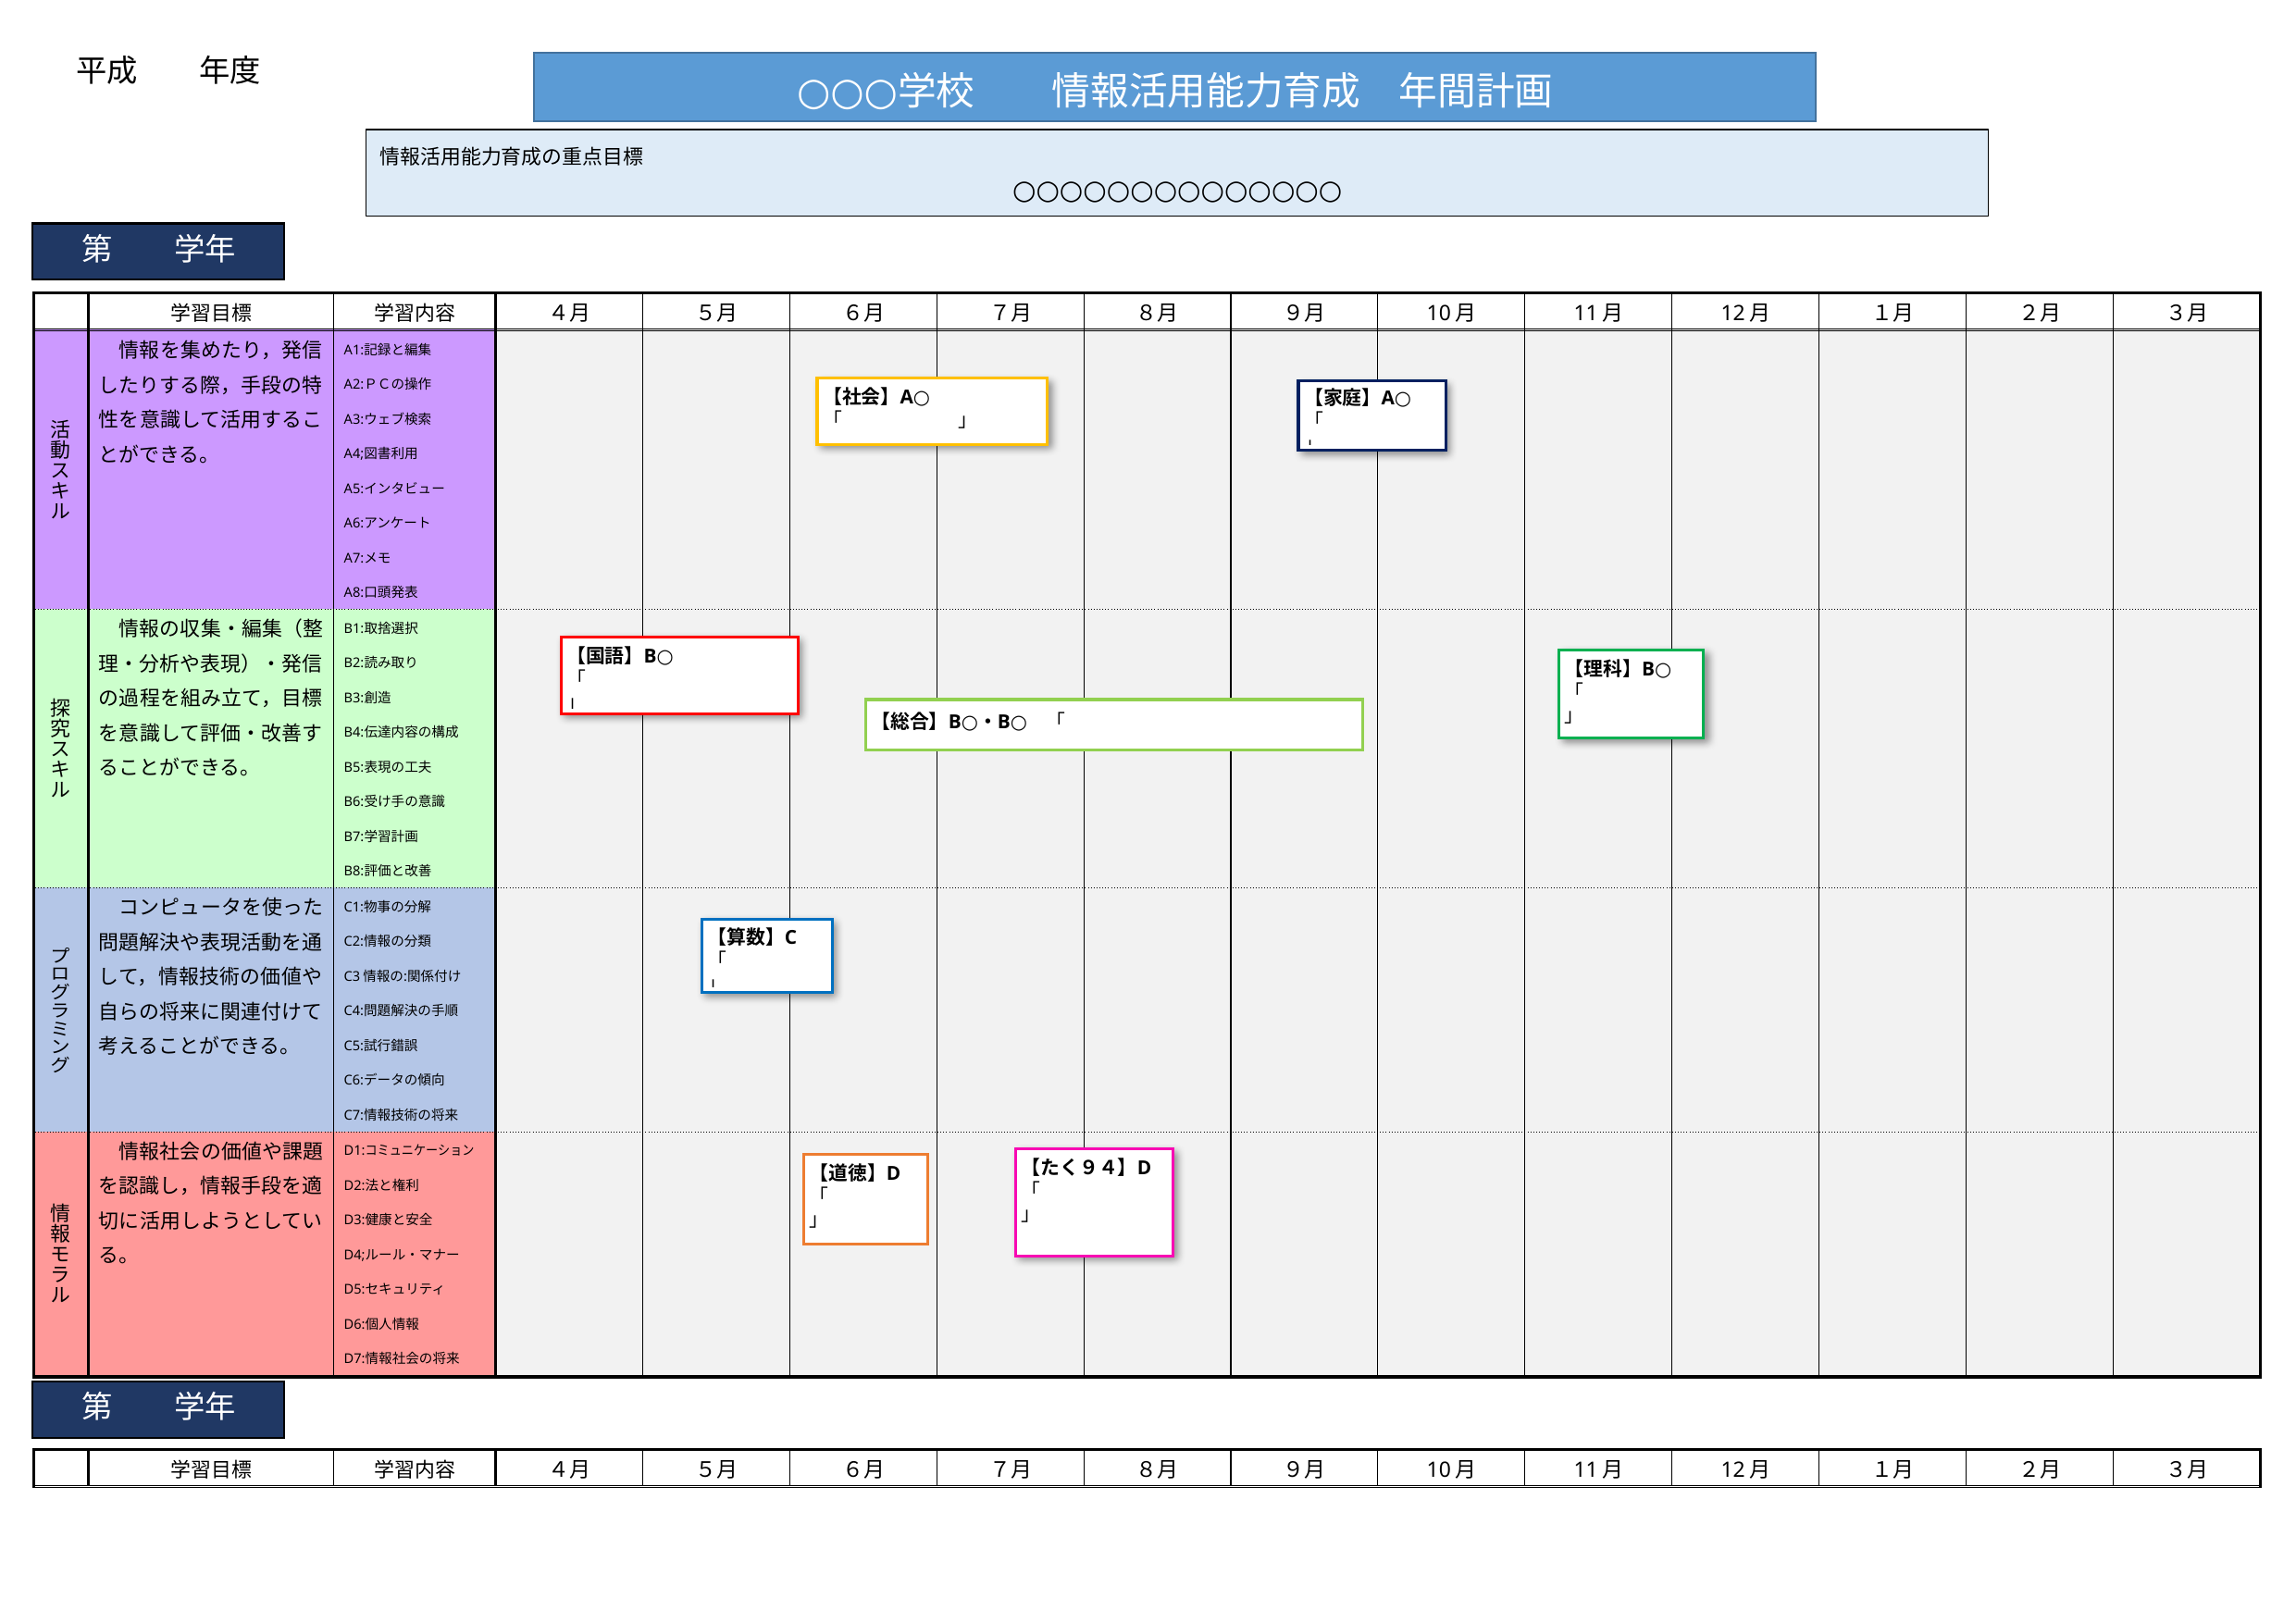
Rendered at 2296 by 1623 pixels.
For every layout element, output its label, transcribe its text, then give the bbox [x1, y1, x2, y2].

table_cell [937, 887, 1084, 1132]
table_cell 探究スキル [35, 609, 87, 887]
table_header 11月 [1525, 1451, 1671, 1485]
table_cell [643, 887, 789, 1132]
table_cell [1085, 609, 1230, 698]
table_header 10月 [1378, 294, 1524, 328]
table_cell [937, 331, 1084, 609]
table_cell [1232, 1132, 1377, 1375]
table_cell [1232, 609, 1377, 887]
table_header ８月 [1085, 1451, 1230, 1485]
table_cell [790, 887, 937, 1132]
table_cell [497, 609, 642, 887]
table_cell [1378, 1132, 1524, 1375]
table_cell プログラミング [35, 887, 87, 1132]
table_cell [790, 1132, 937, 1375]
table_cell [1819, 887, 1966, 1132]
table_cell [1967, 887, 2113, 1132]
table_cell [1967, 331, 2113, 609]
table_cell [2114, 331, 2259, 609]
table_cell 情報を集めたり，発信したりする際，手段の特性を意識して活用することができる。 [90, 331, 333, 609]
table_header 学習目標 [90, 1451, 333, 1485]
table_header ４月 [497, 1451, 642, 1485]
table_cell [790, 609, 937, 887]
table_cell [643, 1132, 789, 1375]
table_cell 情報の収集・編集（整理・分析や表現）・発信の過程を組み立て，目標を意識して評価・改善することができる。 [90, 609, 333, 887]
table_header ６月 [790, 1451, 937, 1485]
table_cell [1085, 331, 1230, 609]
table_cell コンピュータを使った問題解決や表現活動を通して，情報技術の価値や自らの将来に関連付けて考えることができる。 [90, 887, 333, 1132]
table_cell [1672, 609, 1818, 887]
table_cell 活動スキル [35, 331, 87, 609]
table_cell [497, 1132, 642, 1375]
table_header [35, 294, 87, 328]
table_cell [1525, 887, 1671, 1132]
table_cell [1525, 1132, 1671, 1375]
table_header ７月 [937, 1451, 1084, 1485]
table_header 12月 [1672, 294, 1818, 328]
table_cell [1378, 609, 1524, 887]
table_cell [1672, 1132, 1818, 1375]
table_header ３月 [2114, 1451, 2259, 1485]
table_cell [497, 331, 642, 609]
table_cell 情報社会の価値や課題を認識し，情報手段を適切に活用しようとしている。 [90, 1132, 333, 1375]
table_cell 情報モラル [35, 1132, 87, 1375]
table_cell [1525, 331, 1671, 609]
table_cell [1819, 1132, 1966, 1375]
table_header 10月 [1378, 1451, 1524, 1485]
table_header 学習内容 [334, 294, 494, 328]
table_header １月 [1819, 1451, 1966, 1485]
table_header [35, 1451, 87, 1485]
table_header ７月 [937, 294, 1084, 328]
table_cell C1:物事の分解 C2:情報の分類 C3情報の:関係付け C4:問題解決の手順 C5:試行錯誤 C6:データの傾向 C7:情報技術の将来 [334, 887, 494, 1132]
table_cell [1232, 331, 1377, 609]
table_header ５月 [643, 294, 789, 328]
table_header 学習目標 [90, 294, 333, 328]
table_cell [1232, 887, 1377, 1132]
table_cell [937, 751, 1084, 887]
table_cell B1:取捨選択 B2:読み取り B3:創造 B4:伝達内容の構成 B5:表現の工夫 B6:受け手の意識 B7:学習計画 B8:評価と改善 [334, 609, 494, 887]
table_cell [1672, 887, 1818, 1132]
table_cell [1967, 609, 2113, 887]
table_cell [2114, 887, 2259, 1132]
table_cell [643, 609, 789, 634]
table_cell [1819, 331, 1966, 609]
table_cell [1672, 331, 1818, 609]
table_header １月 [1819, 294, 1966, 328]
table_cell [1085, 751, 1230, 887]
table_cell [643, 724, 789, 887]
table_header ９月 [1232, 1451, 1377, 1485]
table_header ２月 [1967, 294, 2113, 328]
table_header ８月 [1085, 294, 1230, 328]
table_cell [1085, 887, 1230, 1132]
table_header ３月 [2114, 294, 2259, 328]
table_cell [1819, 609, 1966, 887]
table_cell [790, 331, 937, 609]
table_header ５月 [643, 1451, 789, 1485]
table_cell [937, 1132, 1084, 1375]
table_header 12月 [1672, 1451, 1818, 1485]
table_header ２月 [1967, 1451, 2113, 1485]
table_cell [1085, 1132, 1230, 1375]
table_header ６月 [790, 294, 937, 328]
table_cell A1:記録と編集 A2:ＰＣの操作 A3:ウェブ検索 A4;図書利用 A5:インタビュー A6:アンケート A7:メモ A8:口頭発表 [334, 331, 494, 609]
table_cell [937, 609, 1084, 698]
table_cell [2114, 1132, 2259, 1375]
table_cell [1378, 887, 1524, 1132]
table_header 11月 [1525, 294, 1671, 328]
table_cell [497, 887, 642, 1132]
table_cell [1967, 1132, 2113, 1375]
table_cell [643, 331, 789, 609]
table_cell [1525, 609, 1671, 887]
table_header ４月 [497, 294, 642, 328]
table_header 学習内容 [334, 1451, 494, 1485]
table_cell [1378, 331, 1524, 609]
table_header ９月 [1232, 294, 1377, 328]
table_cell D1:コミュニケーション D2:法と権利 D3:健康と安全 D4;ルール・マナー D5:セキュリティ D6:個人情報 D7:情報社会の将来 [334, 1132, 494, 1375]
table_cell [2114, 609, 2259, 887]
